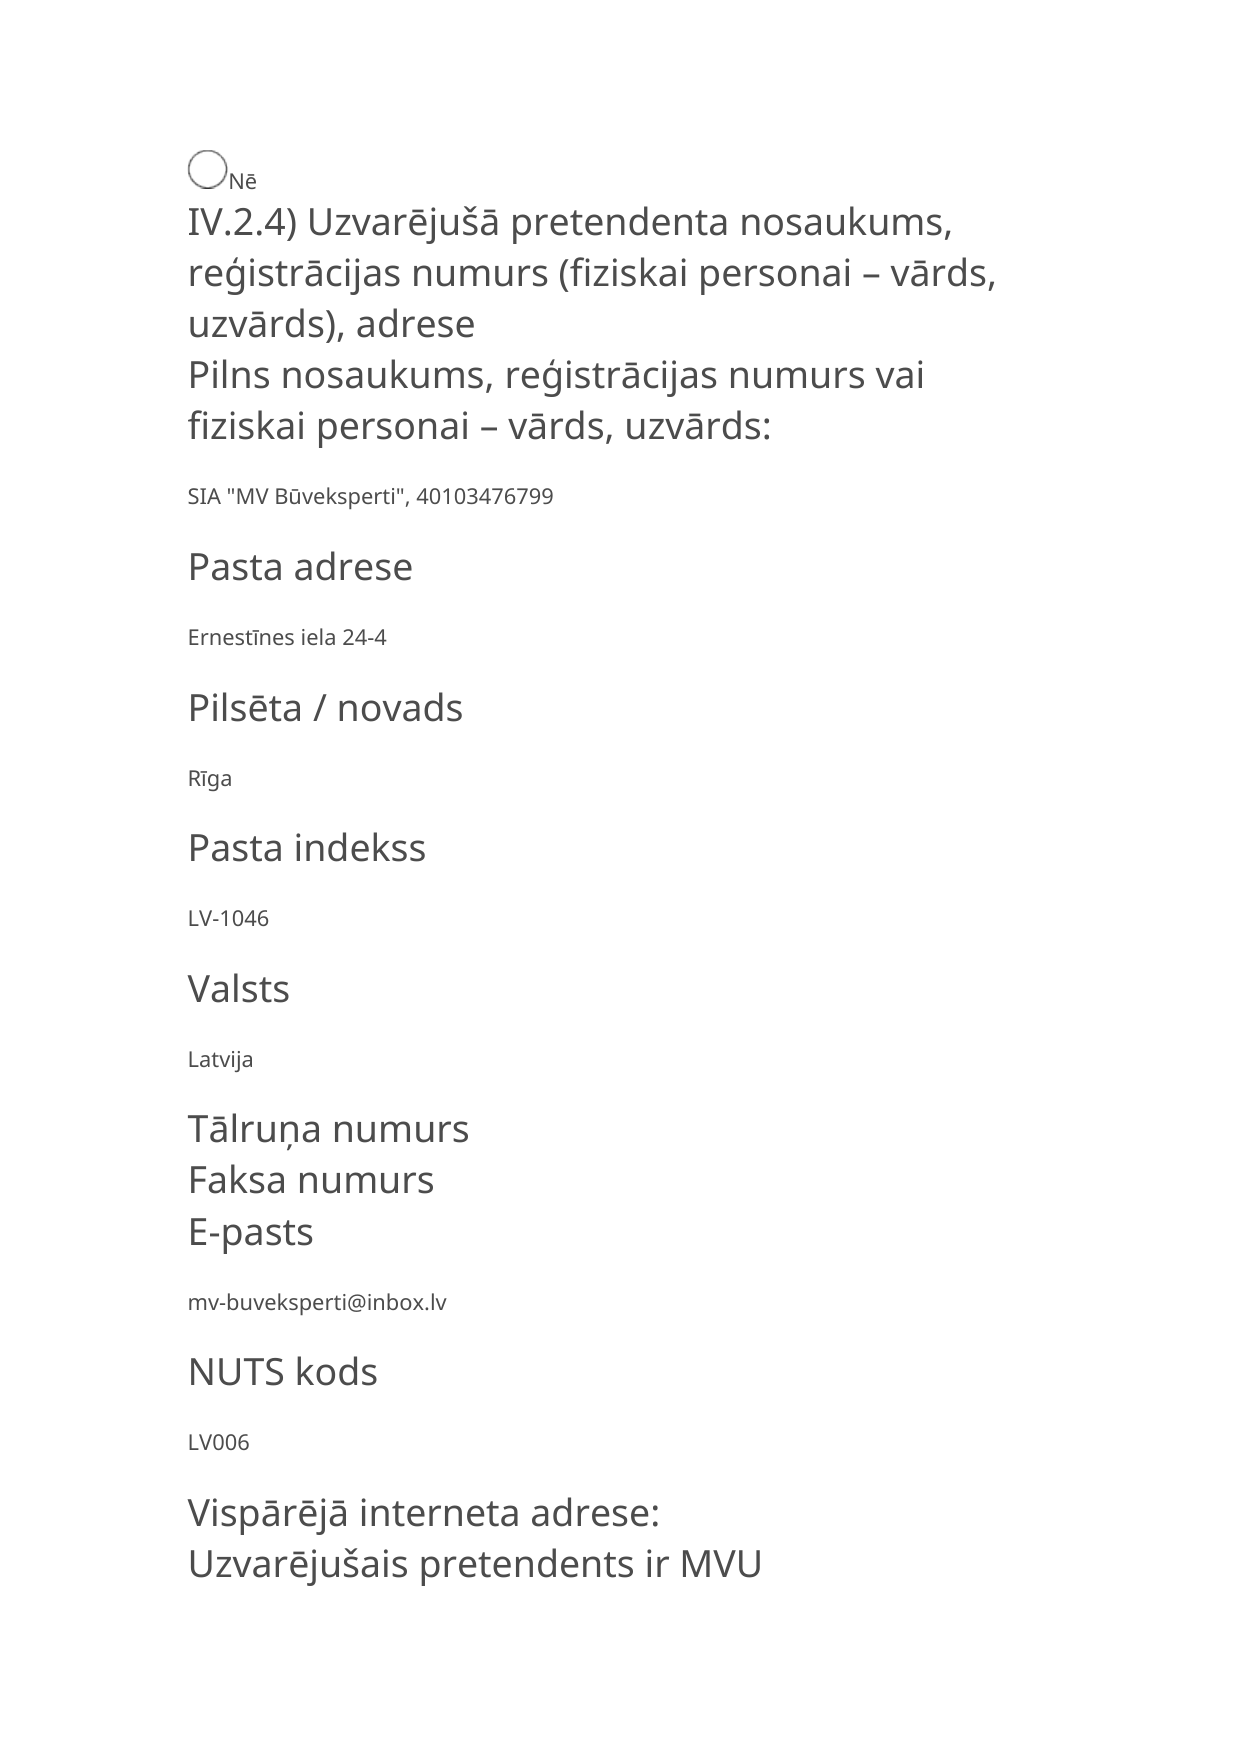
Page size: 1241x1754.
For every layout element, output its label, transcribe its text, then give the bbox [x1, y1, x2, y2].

text Ernestīnes iela 24-4 [187, 620, 1053, 652]
text Pasta indekss [187, 821, 1053, 872]
text Tālruņa numurs [187, 1103, 1053, 1154]
text Vispārējā interneta adrese: [187, 1486, 1053, 1537]
text LV006 [187, 1426, 1053, 1457]
text LV-1046 [187, 902, 1053, 933]
text Rīga [187, 761, 1053, 792]
text E-pasts [187, 1205, 1053, 1256]
text IV.2.4) Uzvarējušā pretendenta nosaukums, reģistrācijas numurs (fiziskai personai – vārds, uzvārds), adrese [187, 195, 1053, 348]
text mv-buveksperti@inbox.lv [187, 1285, 1053, 1316]
text SIA "MV Būveksperti", 40103476799 [187, 480, 1053, 511]
text Latvija [187, 1042, 1053, 1073]
text Uzvarējušais pretendents ir MVU [187, 1537, 1053, 1588]
text Pasta adrese [187, 540, 1053, 591]
text NUTS kods [187, 1345, 1053, 1396]
text Nē [187, 150, 1053, 195]
text Pilns nosaukums, reģistrācijas numurs vai fiziskai personai – vārds, uzvārds: [187, 348, 1053, 451]
text Pilsēta / novads [187, 681, 1053, 732]
text Faksa numurs [187, 1154, 1053, 1205]
text Valsts [187, 962, 1053, 1013]
picture [187, 150, 229, 189]
